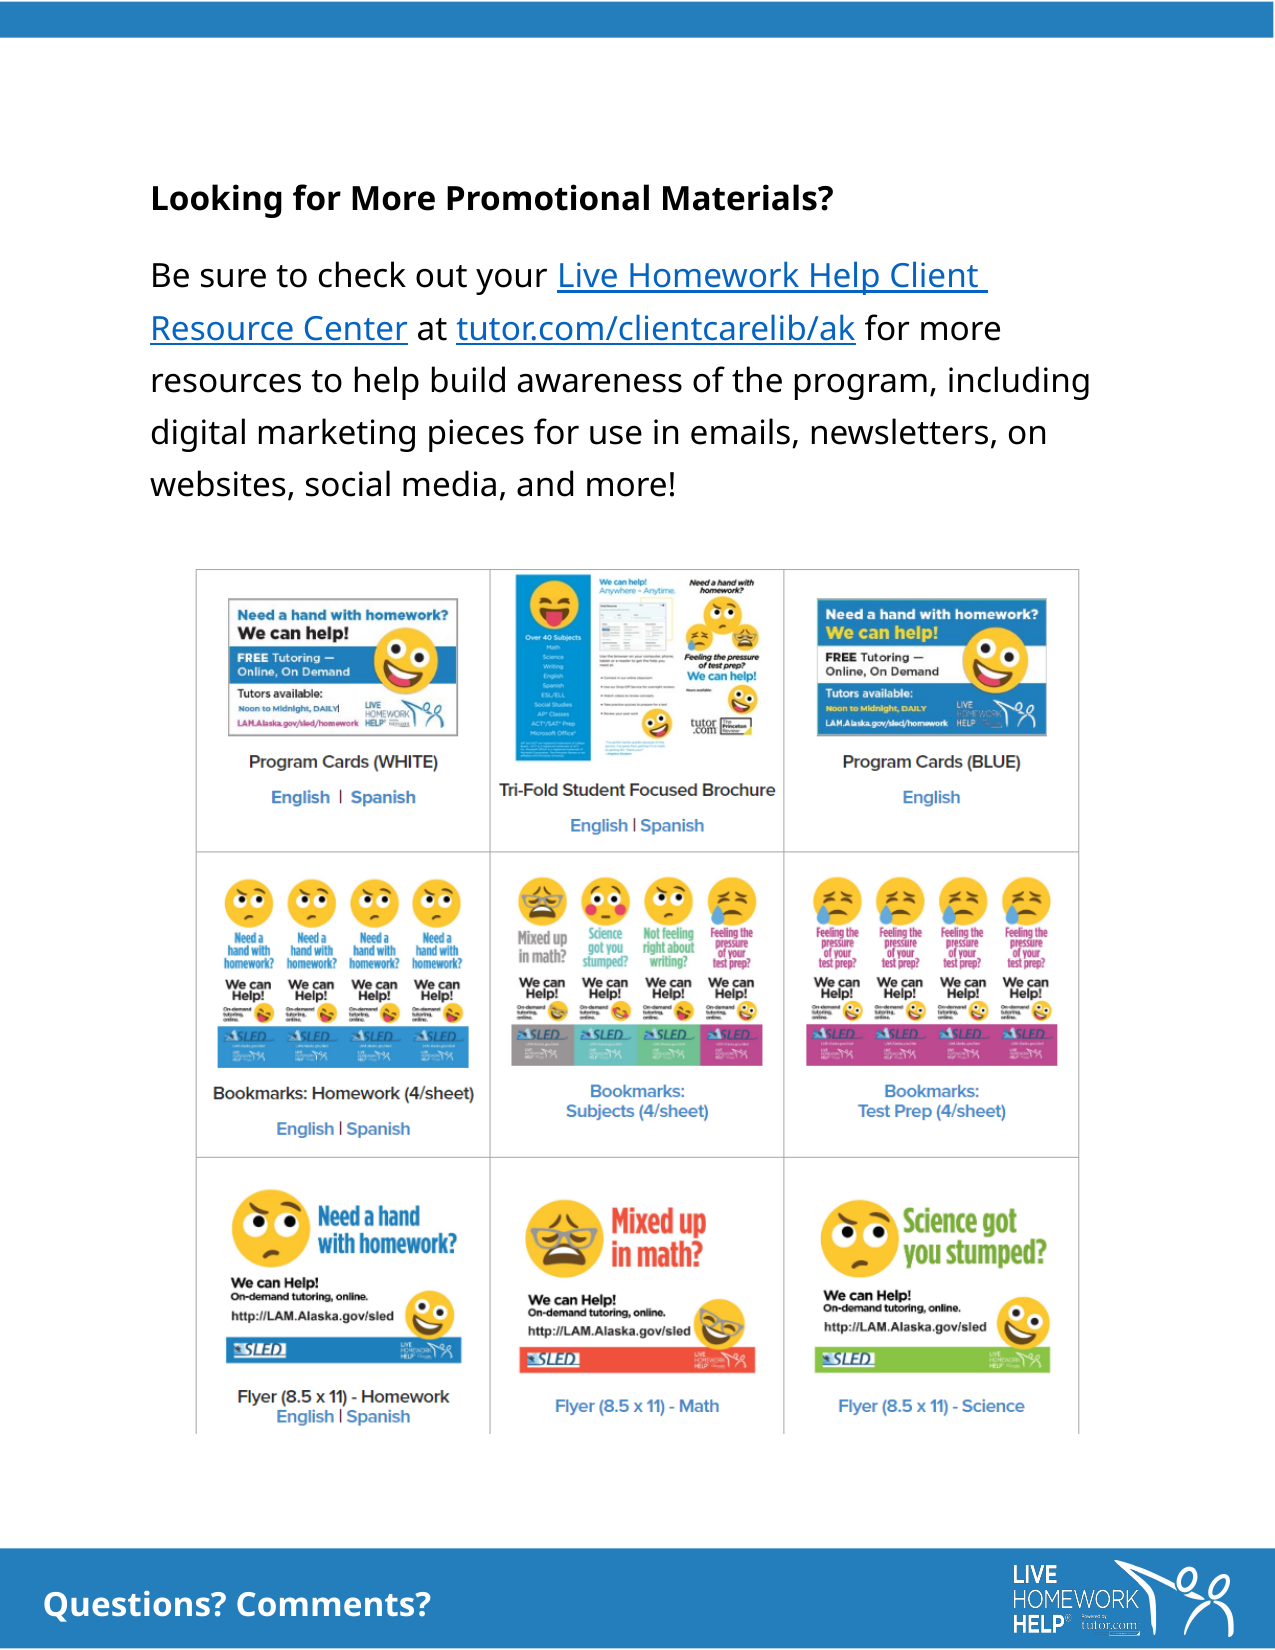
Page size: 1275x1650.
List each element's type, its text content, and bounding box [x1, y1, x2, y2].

title Looking for More Promotional Materials? [150, 175, 1125, 220]
title Be sure to check out your Live Homework Help Client Resource Center at tutor.com/clientcarelib/ak for more resources to help build awareness of the program, including digital marketing pieces for use in emails, newsletters, on websites, social media, and more! [150, 252, 1125, 506]
picture [180, 569, 1095, 1434]
picture [1012, 1560, 1234, 1637]
